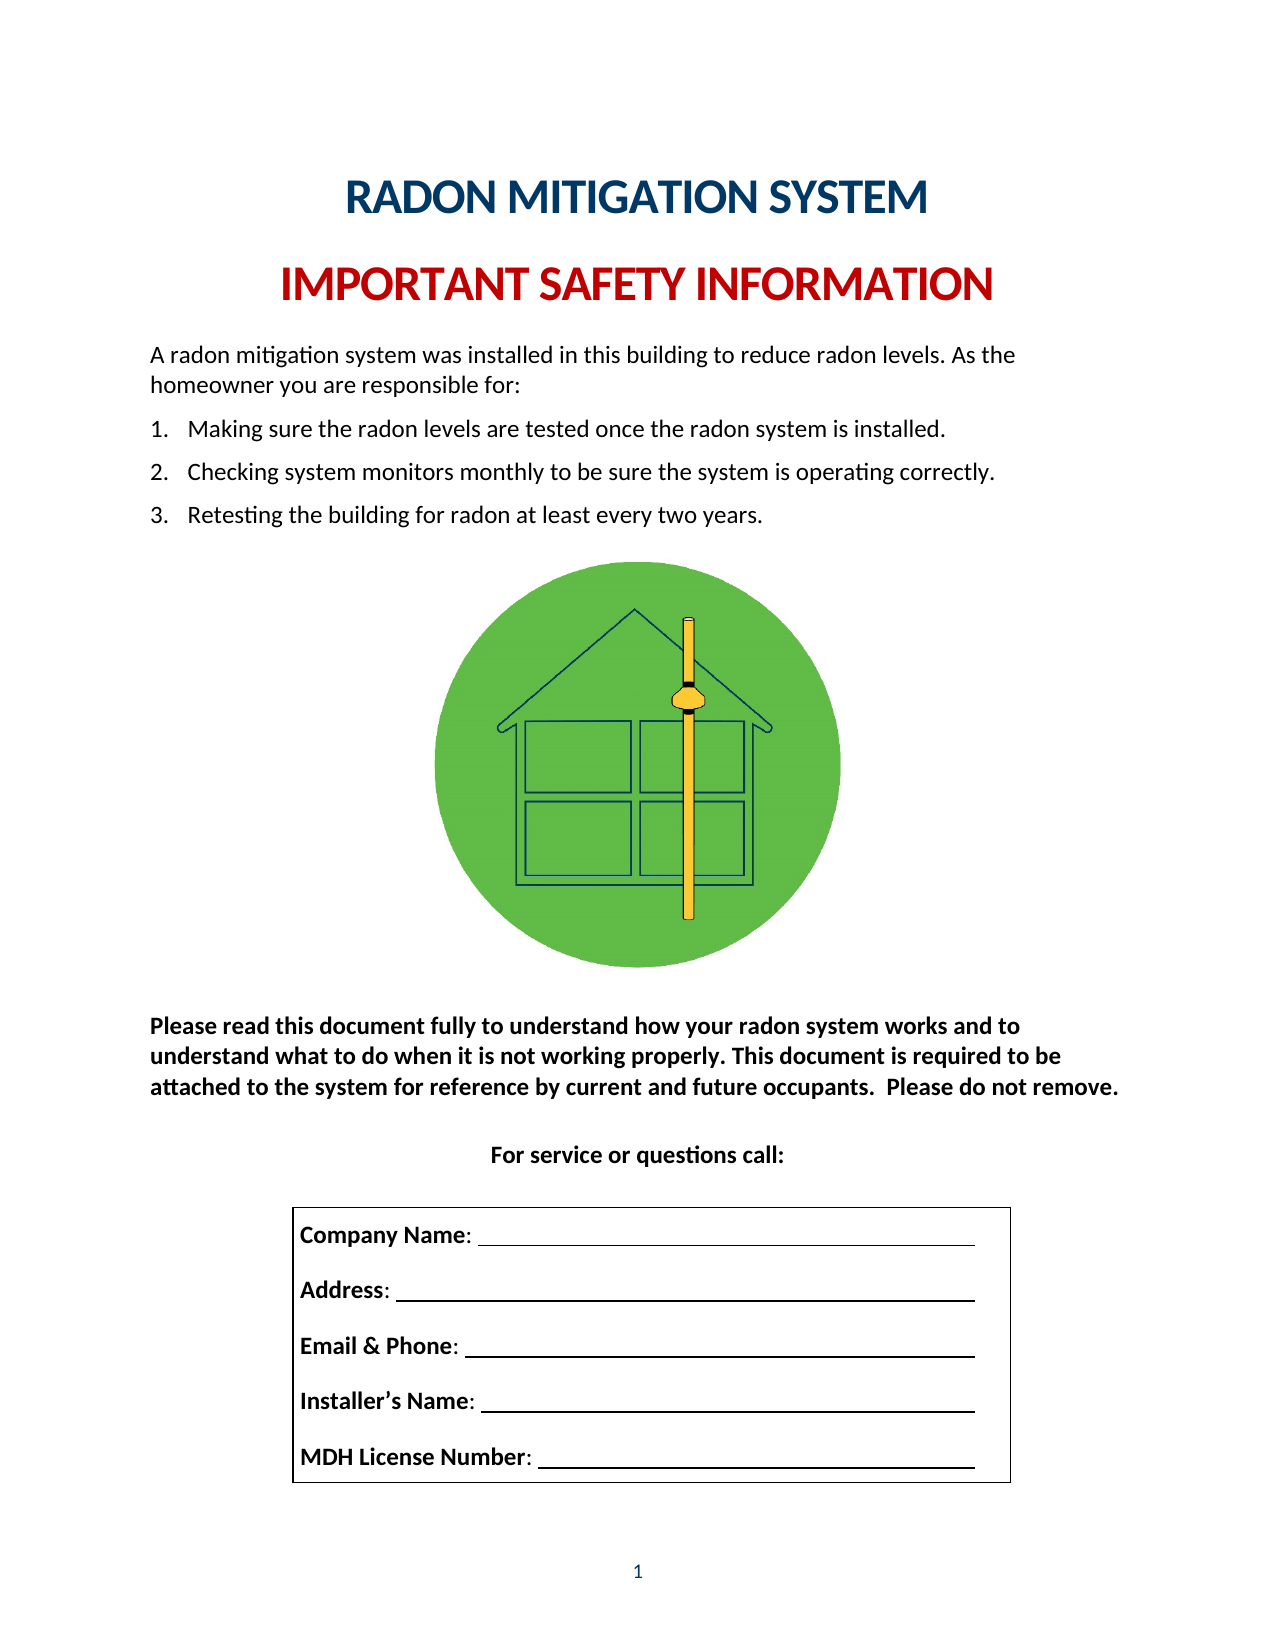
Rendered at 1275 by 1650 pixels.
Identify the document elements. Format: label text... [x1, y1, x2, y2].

text Address: [294, 1262, 1010, 1305]
text Company Name: [294, 1208, 1010, 1249]
subtitle RADON MITIGATION SYSTEM [150, 175, 1125, 224]
subtitle IMPORTANT SAFETY INFORMATION [150, 261, 1125, 310]
text Email & Phone: [294, 1318, 1010, 1360]
text For service or questions call: [150, 1139, 1125, 1169]
text MDH License Number: [294, 1429, 1010, 1482]
list Retesting the building for radon at least every two years. [150, 499, 1125, 529]
picture [427, 554, 848, 973]
list Checking system monitors monthly to be sure the system is operating correctly. [150, 456, 1125, 486]
text Installer’s Name: [294, 1373, 1010, 1416]
title A radon mitigation system was installed in this building to reduce radon levels. As the homeowner you are responsible for: [150, 339, 1125, 400]
list Making sure the radon levels are tested once the radon system is installed. [150, 413, 1125, 443]
text Please read this document fully to understand how your radon system works and to understand what to do when it is not working properly. This document is required to be attached to the system for reference by current and future occupants. Please do not remove. [150, 1010, 1125, 1101]
